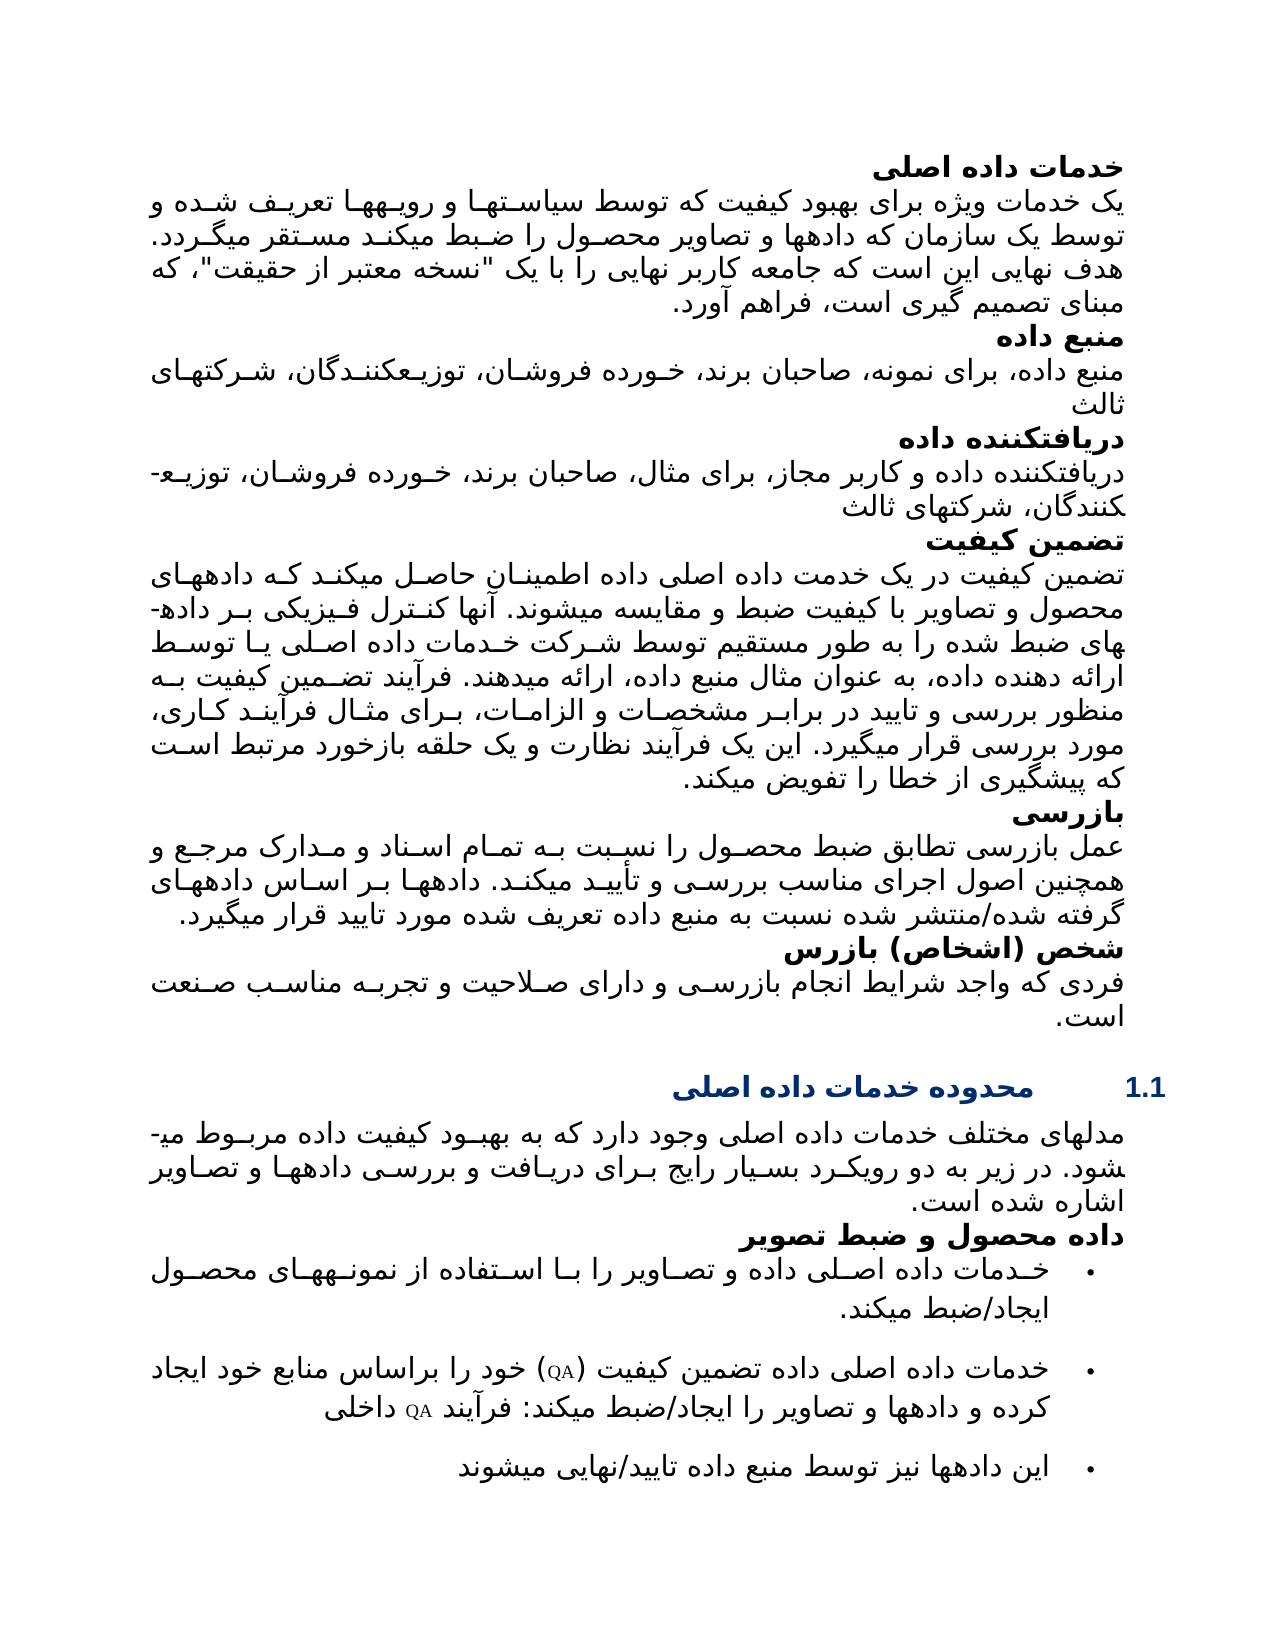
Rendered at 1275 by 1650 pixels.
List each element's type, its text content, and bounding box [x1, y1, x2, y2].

text فردی که واجد شرایط انجام بازرسی و دارای صلاحیت و تجربه مناسب صنعت است. [150, 965, 1125, 1033]
text مدلهای مختلف خدمات داده اصلی وجود دارد که به بهبود کیفیت داده مربوط میشود. در زیر به دو رویکرد بسیار رایج برای دریافت و بررسی دادهها و تصاویر اشاره شده است. [150, 1116, 1125, 1218]
text تضمین کیفیت [150, 523, 1125, 557]
text شخص (اشخاص) بازرس [150, 931, 1125, 965]
text تضمین کیفیت در یک خدمت داده اصلی داده اطمینان حاصل میکند که دادههای محصول و تصاویر با کیفیت ضبط و مقایسه میشوند. آنها کنترل فیزیکی بر دادههای ضبط شده را به طور مستقیم توسط شرکت خدمات داده اصلی یا توسط ارائه دهنده داده، به عنوان مثال منبع داده، ارائه میدهند. فرآیند تضمین کیفیت به منظور بررسی و تایید در برابر مشخصات و الزامات، برای مثال فرآیند کاری، مورد بررسی قرار میگیرد. این یک فرآیند نظارت و یک حلقه بازخورد مرتبط است که پیشگیری از خطا را تفویض میکند. [150, 557, 1125, 795]
subtitle محدوده خدمات داده اصلی [150, 1070, 1125, 1104]
text خدمات داده اصلی [150, 150, 1125, 184]
text دریافتکننده داده [150, 422, 1125, 456]
list خدمات داده اصلی داده و تصاویر را با استفاده از نمونههای محصول ایجاد/ضبط میکند. [150, 1252, 1087, 1325]
text بازرسی [150, 795, 1125, 829]
list این دادهها نیز توسط منبع داده تایید/نهایی میشوند [150, 1450, 1087, 1484]
text داده محصول و ضبط تصویر [150, 1218, 1125, 1252]
text منبع داده [150, 320, 1125, 354]
text عمل بازرسی تطابق ضبط محصول را نسبت به تمام اسناد و مدارک مرجع و همچنین اصول اجرای مناسب بررسی و تأیید میکند. دادهها بر اساس دادههای گرفته شده/منتشر شده نسبت به منبع داده تعریف شده مورد تایید قرار میگیرد. [150, 829, 1125, 931]
text دریافتکننده داده و کاربر مجاز، برای مثال، صاحبان برند، خورده فروشان، توزیعکنندگان، شرکتهای ثالث [150, 456, 1125, 523]
text یک خدمات ویژه برای بهبود کیفیت که توسط سیاستها و رویهها تعریف شده و توسط یک سازمان که دادهها و تصاویر محصول را ضبط میکند مستقر میگردد. هدف نهایی این است که جامعه کاربر نهایی را با یک "نسخه معتبر از حقیقت"، که مبنای تصمیم گیری است، فراهم آورد. [150, 184, 1125, 320]
text منبع داده، برای نمونه، صاحبان برند، خورده فروشان، توزیعکنندگان، شرکتهای ثالث [150, 354, 1125, 422]
list خدمات داده اصلی داده تضمین کیفیت (QA) خود را براساس منابع خود ایجاد کرده و دادهها و تصاویر را ایجاد/ضبط میکند: فرآیند QA داخلی [150, 1351, 1087, 1424]
